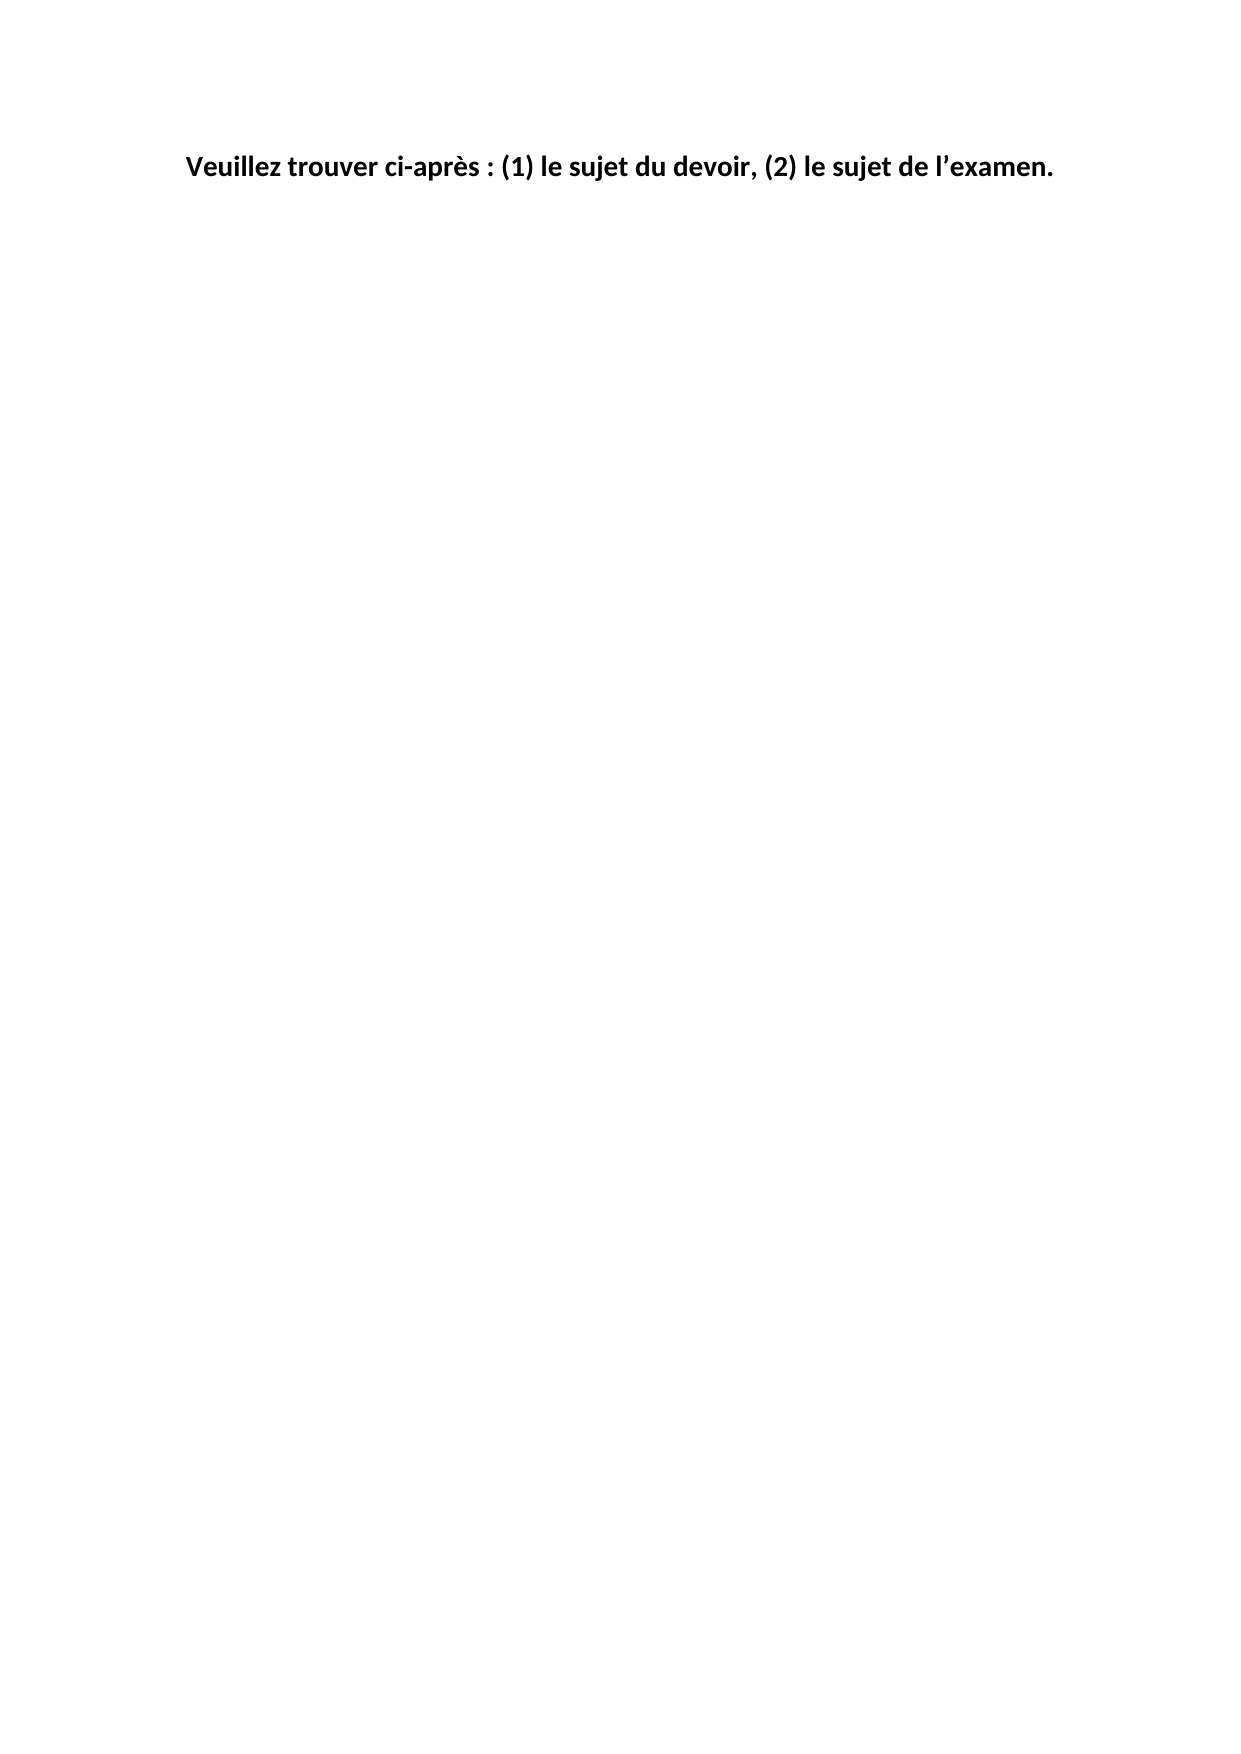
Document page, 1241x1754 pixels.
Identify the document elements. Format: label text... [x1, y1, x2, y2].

text Veuillez trouver ci-après : (1) le sujet du devoir, (2) le sujet de l’examen. [148, 148, 1093, 183]
